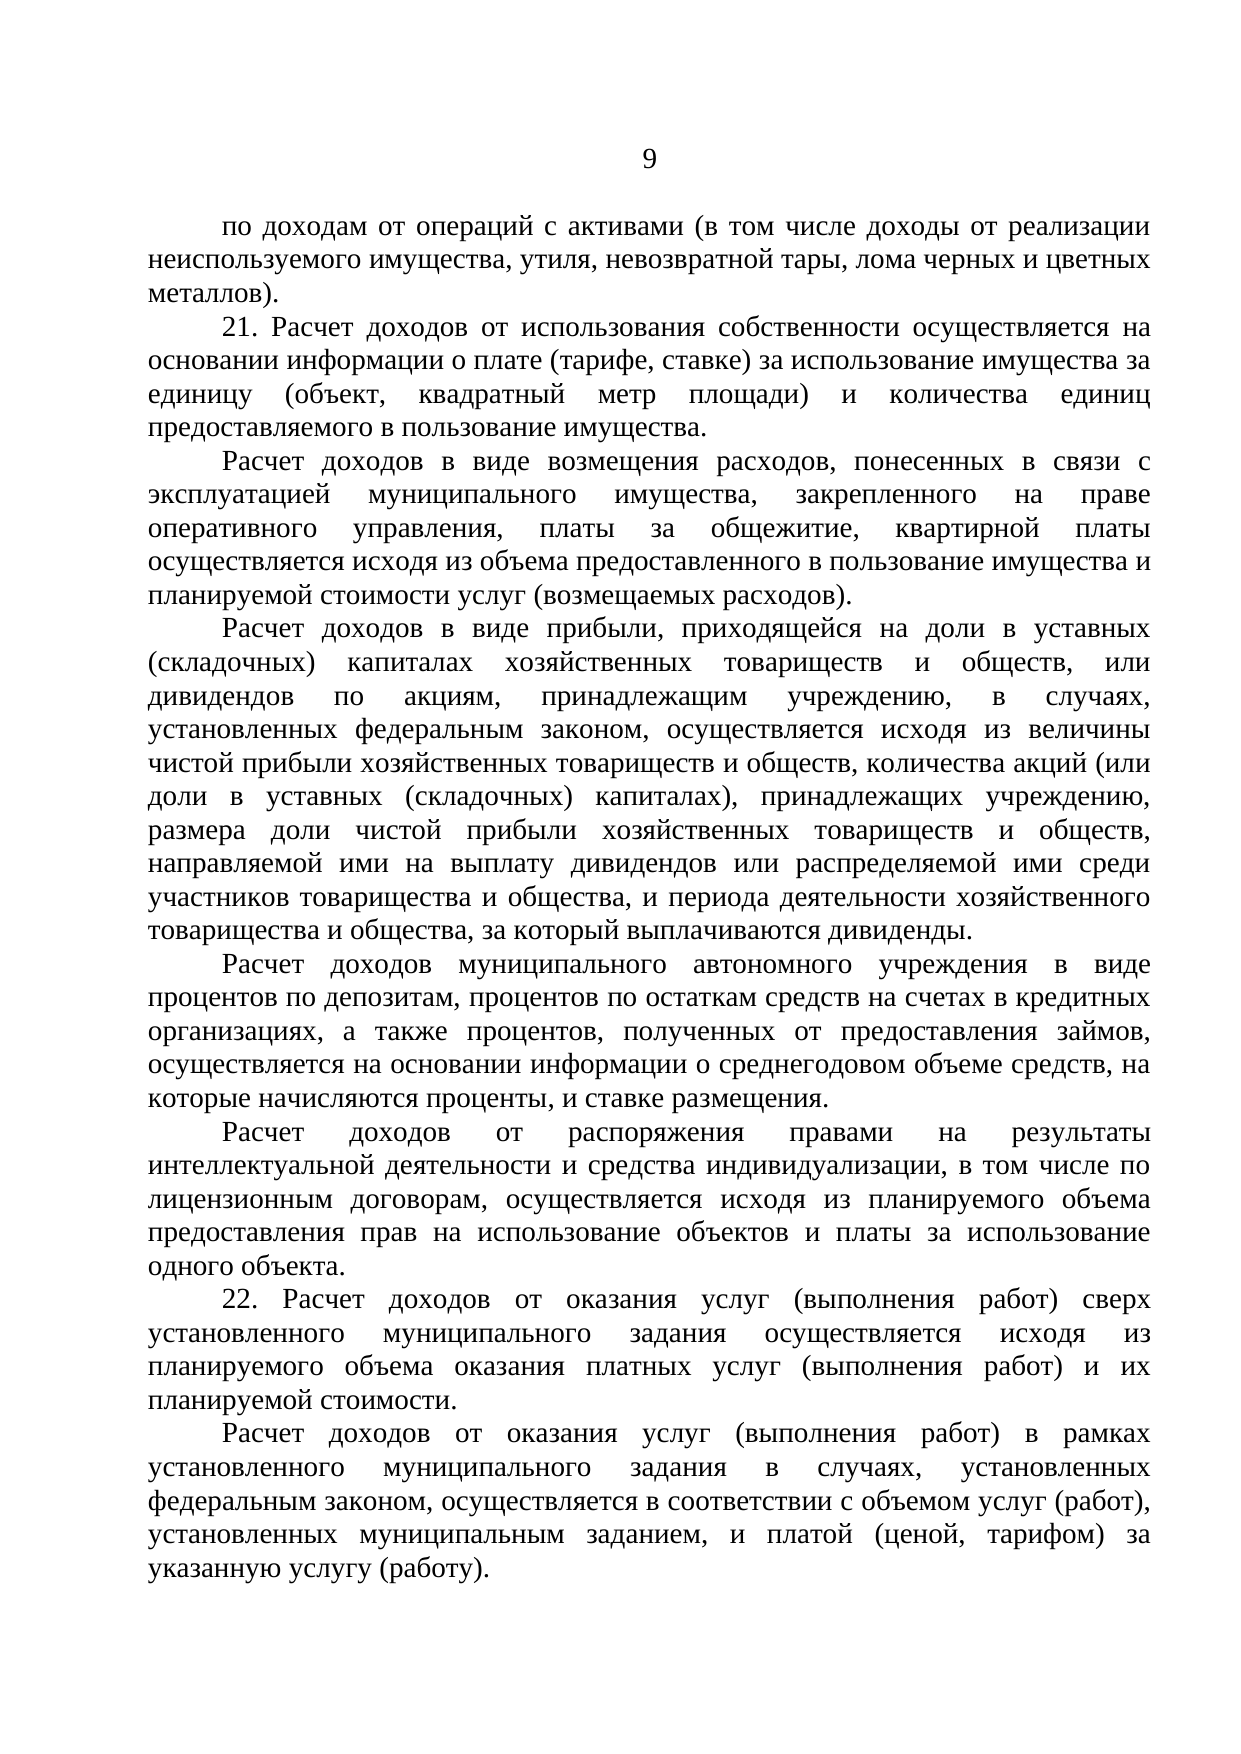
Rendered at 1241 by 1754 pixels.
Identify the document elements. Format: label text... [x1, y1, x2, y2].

text Расчет доходов в виде возмещения расходов, понесенных в связи с эксплуатацией муниципального имущества, закрепленного на праве оперативного управления, платы за общежитие, квартирной платы осуществляется исходя из объема предоставленного в пользование имущества и планируемой стоимости услуг (возмещаемых расходов). [148, 443, 1152, 611]
text Расчет доходов муниципального автономного учреждения в виде процентов по депозитам, процентов по остаткам средств на счетах в кредитных организациях, а также процентов, полученных от предоставления займов, осуществляется на основании информации о среднегодовом объеме средств, на которые начисляются проценты, и ставке размещения. [148, 946, 1152, 1114]
text Расчет доходов от оказания услуг (выполнения работ) в рамках установленного муниципального задания в случаях, установленных федеральным законом, осуществляется в соответствии с объемом услуг (работ), установленных муниципальным заданием, и платой (ценой, тарифом) за указанную услугу (работу). [148, 1416, 1152, 1583]
text 22. Расчет доходов от оказания услуг (выполнения работ) сверх установленного муниципального задания осуществляется исходя из планируемого объема оказания платных услуг (выполнения работ) и их планируемой стоимости. [148, 1281, 1152, 1416]
text 21. Расчет доходов от использования собственности осуществляется на основании информации о плате (тарифе, ставке) за использование имущества за единицу (объект, квадратный метр площади) и количества единиц предоставляемого в пользование имущества. [148, 309, 1152, 443]
text Расчет доходов от распоряжения правами на результаты интеллектуальной деятельности и средства индивидуализации, в том числе по лицензионным договорам, осуществляется исходя из планируемого объема предоставления прав на использование объектов и платы за использование одного объекта. [148, 1114, 1152, 1281]
text Расчет доходов в виде прибыли, приходящейся на доли в уставных (складочных) капиталах хозяйственных товариществ и обществ, или дивидендов по акциям, принадлежащим учреждению, в случаях, установленных федеральным законом, осуществляется исходя из величины чистой прибыли хозяйственных товариществ и обществ, количества акций (или доли в уставных (складочных) капиталах), принадлежащих учреждению, размера доли чистой прибыли хозяйственных товариществ и обществ, направляемой ими на выплату дивидендов или распределяемой ими среди участников товарищества и общества, и периода деятельности хозяйственного товарищества и общества, за который выплачиваются дивиденды. [148, 611, 1152, 946]
text по доходам от операций с активами (в том числе доходы от реализации неиспользуемого имущества, утиля, невозвратной тары, лома черных и цветных металлов). [148, 208, 1152, 309]
